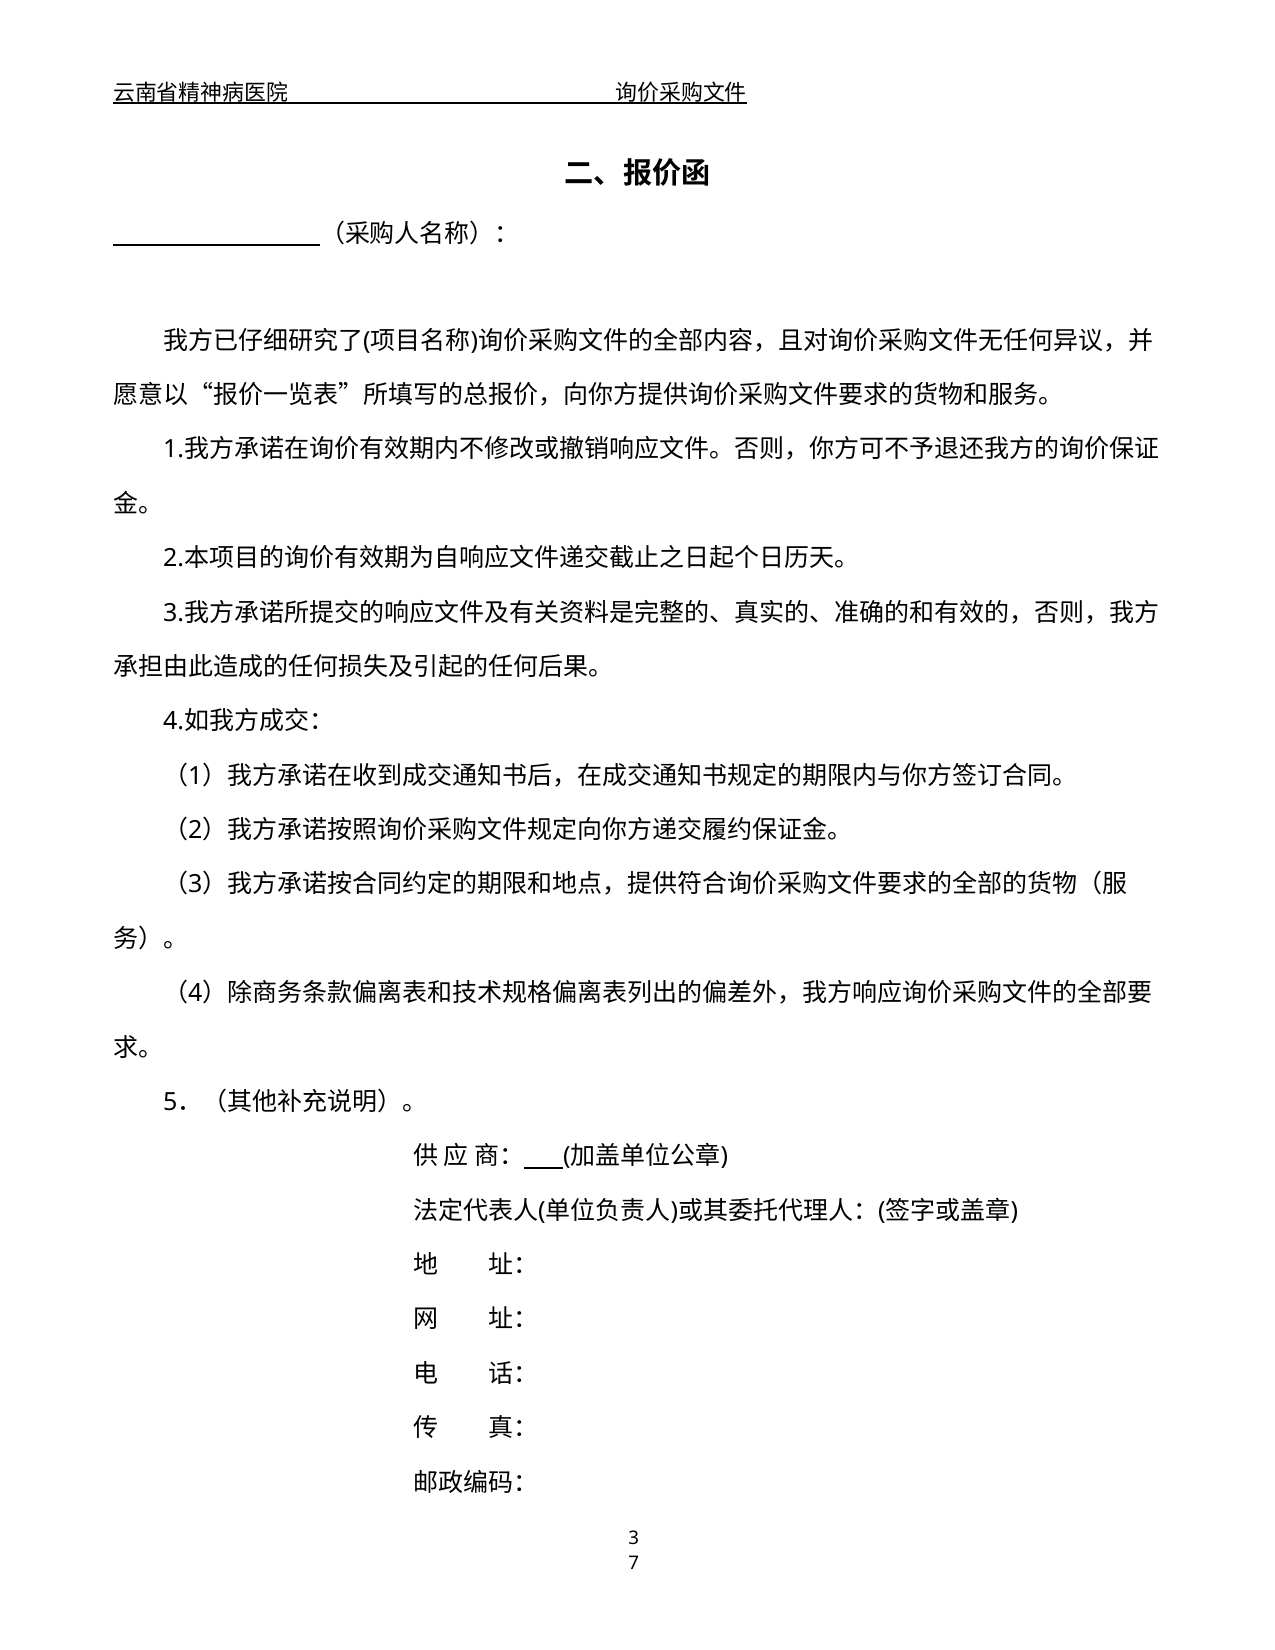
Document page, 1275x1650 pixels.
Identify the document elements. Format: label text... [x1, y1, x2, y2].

text 5．（其他补充说明）。 [113, 1081, 1162, 1118]
text 邮政编码： [413, 1462, 1162, 1498]
text 电 话： [413, 1353, 1162, 1389]
text 2.本项目的询价有效期为自响应文件递交截止之日起个日历天。 [113, 538, 1162, 574]
text 地 址： [413, 1244, 1162, 1281]
text 1.我方承诺在询价有效期内不修改或撤销响应文件。否则，你方可不予退还我方的询价保证金。 [113, 429, 1162, 519]
text 传 真： [413, 1408, 1162, 1444]
text 3.我方承诺所提交的响应文件及有关资料是完整的、真实的、准确的和有效的，否则，我方承担由此造成的任何损失及引起的任何后果。 [113, 592, 1162, 683]
text 我方已仔细研究了(项目名称)询价采购文件的全部内容，且对询价采购文件无任何异议，并愿意以“报价一览表”所填写的总报价，向你方提供询价采购文件要求的货物和服务。 [113, 320, 1162, 411]
text （4）除商务条款偏离表和技术规格偏离表列出的偏差外，我方响应询价采购文件的全部要求。 [113, 973, 1162, 1063]
text （采购人名称）： [113, 213, 1162, 250]
text 供 应 商： (加盖单位公章) [113, 1136, 1075, 1172]
text （2）我方承诺按照询价采购文件规定向你方递交履约保证金。 [113, 809, 1162, 846]
text （1）我方承诺在收到成交通知书后，在成交通知书规定的期限内与你方签订合同。 [113, 755, 1162, 791]
text （3）我方承诺按合同约定的期限和地点，提供符合询价采购文件要求的全部的货物（服务）。 [113, 864, 1162, 954]
text 4.如我方成交： [113, 701, 1162, 737]
text 法定代表人(单位负责人)或其委托代理人：(签字或盖章) [413, 1190, 1162, 1226]
text 网 址： [413, 1299, 1162, 1335]
